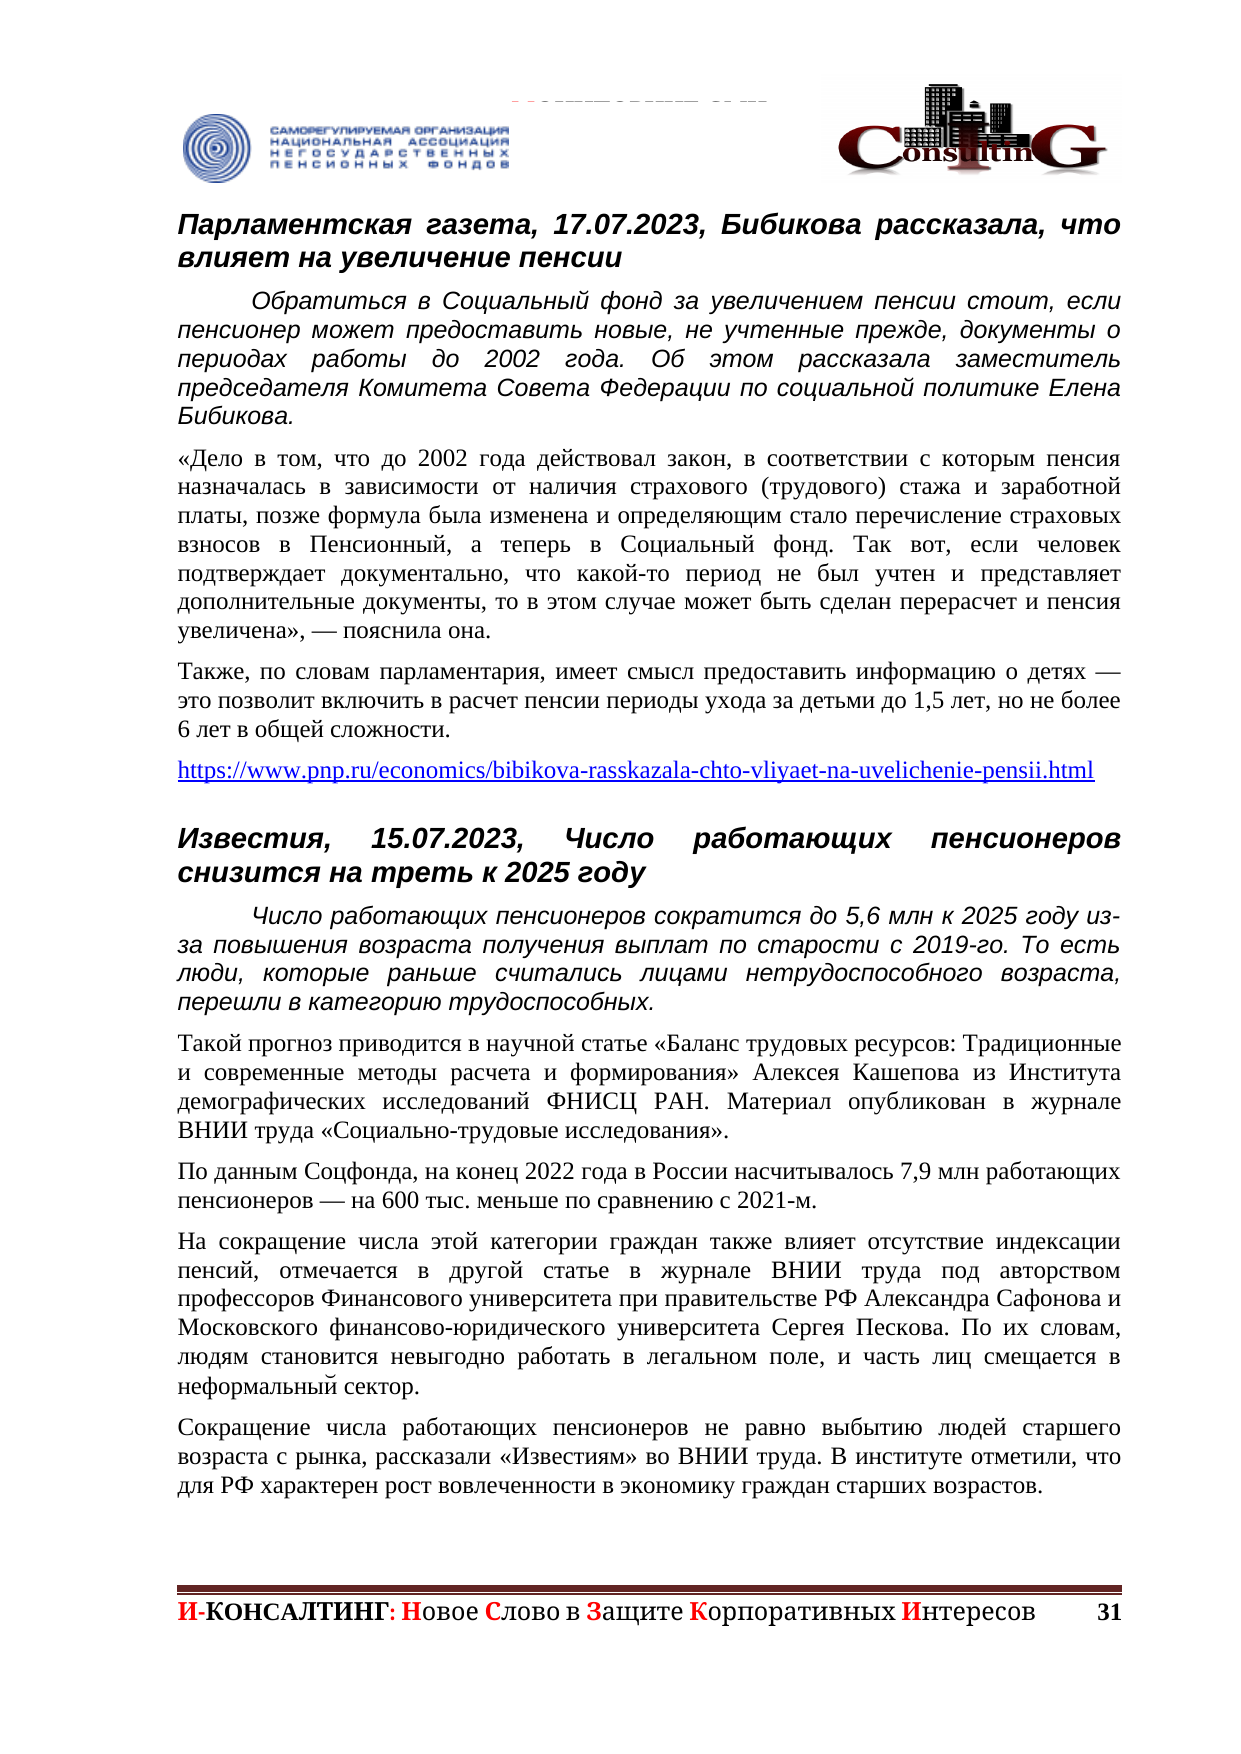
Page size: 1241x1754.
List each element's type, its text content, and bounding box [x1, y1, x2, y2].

text На сокращение числа этой категории граждан также влияет отсутствие индексации пенсий, отмечается в другой статье в журнале ВНИИ труда под авторством профессоров Финансового университета при правительстве РФ Александра Сафонова и Московского финансово-юридического университета Сергея Пескова. По их словам, людям становится невыгодно работать в легальном поле, и часть лиц смещается в неформальный сектор. [177, 1226, 1122, 1400]
text https://www.pnp.ru/economics/bibikova-rasskazala-chto-vliyaet-na-uvelichenie-pensii.html [177, 755, 1122, 784]
subtitle Известия, 15.07.2023, Число работающих пенсионеров снизится на треть к 2025 году [177, 821, 1122, 888]
text Такой прогноз приводится в научной статье «Баланс трудовых ресурсов: Традиционные и современные методы расчета и формирования» Алексея Кашепова из Института демографических исследований ФНИСЦ РАН. Материал опубликован в журнале ВНИИ труда «Социально-трудовые исследования». [177, 1028, 1122, 1143]
subtitle Обратиться в Социальный фонд за увеличением пенсии стоит, если пенсионер может предоставить новые, не учтенные прежде, документы о периодах работы до 2002 года. Об этом рассказала заместитель председателя Комитета Совета Федерации по социальной политике Елена Бибикова. [177, 286, 1122, 430]
text Сокращение числа работающих пенсионеров не равно выбытию людей старшего возраста с рынка, рассказали «Известиям» во ВНИИ труда. В институте отметили, что для РФ характерен рост вовлеченности в экономику граждан старших возрастов. [177, 1412, 1122, 1499]
subtitle Число работающих пенсионеров сократится до 5,6 млн к 2025 году из-за повышения возраста получения выплат по старости с 2019-го. То есть люди, которые раньше считались лицами нетрудоспособного возраста, перешли в категорию трудоспособных. [177, 901, 1122, 1016]
picture [183, 114, 509, 183]
text Также, по словам парламентария, имеет смысл предоставить информацию о детях — это позволит включить в расчет пенсии периоды ухода за детьми до 1,5 лет, но не более 6 лет в общей сложности. [177, 656, 1122, 743]
picture [821, 73, 1122, 183]
text «Дело в том, что до 2002 года действовал закон, в соответствии с которым пенсия назначалась в зависимости от наличия страхового (трудового) стажа и заработной платы, позже формула была изменена и определяющим стало перечисление страховых взносов в Пенсионный, а теперь в Социальный фонд. Так вот, если человек подтверждает документально, что какой-то период не был учтен и представляет дополнительные документы, то в этом случае может быть сделан перерасчет и пенсия увеличена», — пояснила она. [177, 443, 1122, 644]
text По данным Соцфонда, на конец 2022 года в России насчитывалось 7,9 млн работающих пенсионеров — на 600 тыс. меньше по сравнению с 2021-м. [177, 1156, 1122, 1213]
subtitle Парламентская газета, 17.07.2023, Бибикова рассказала, что влияет на увеличение пенсии [177, 207, 1122, 274]
